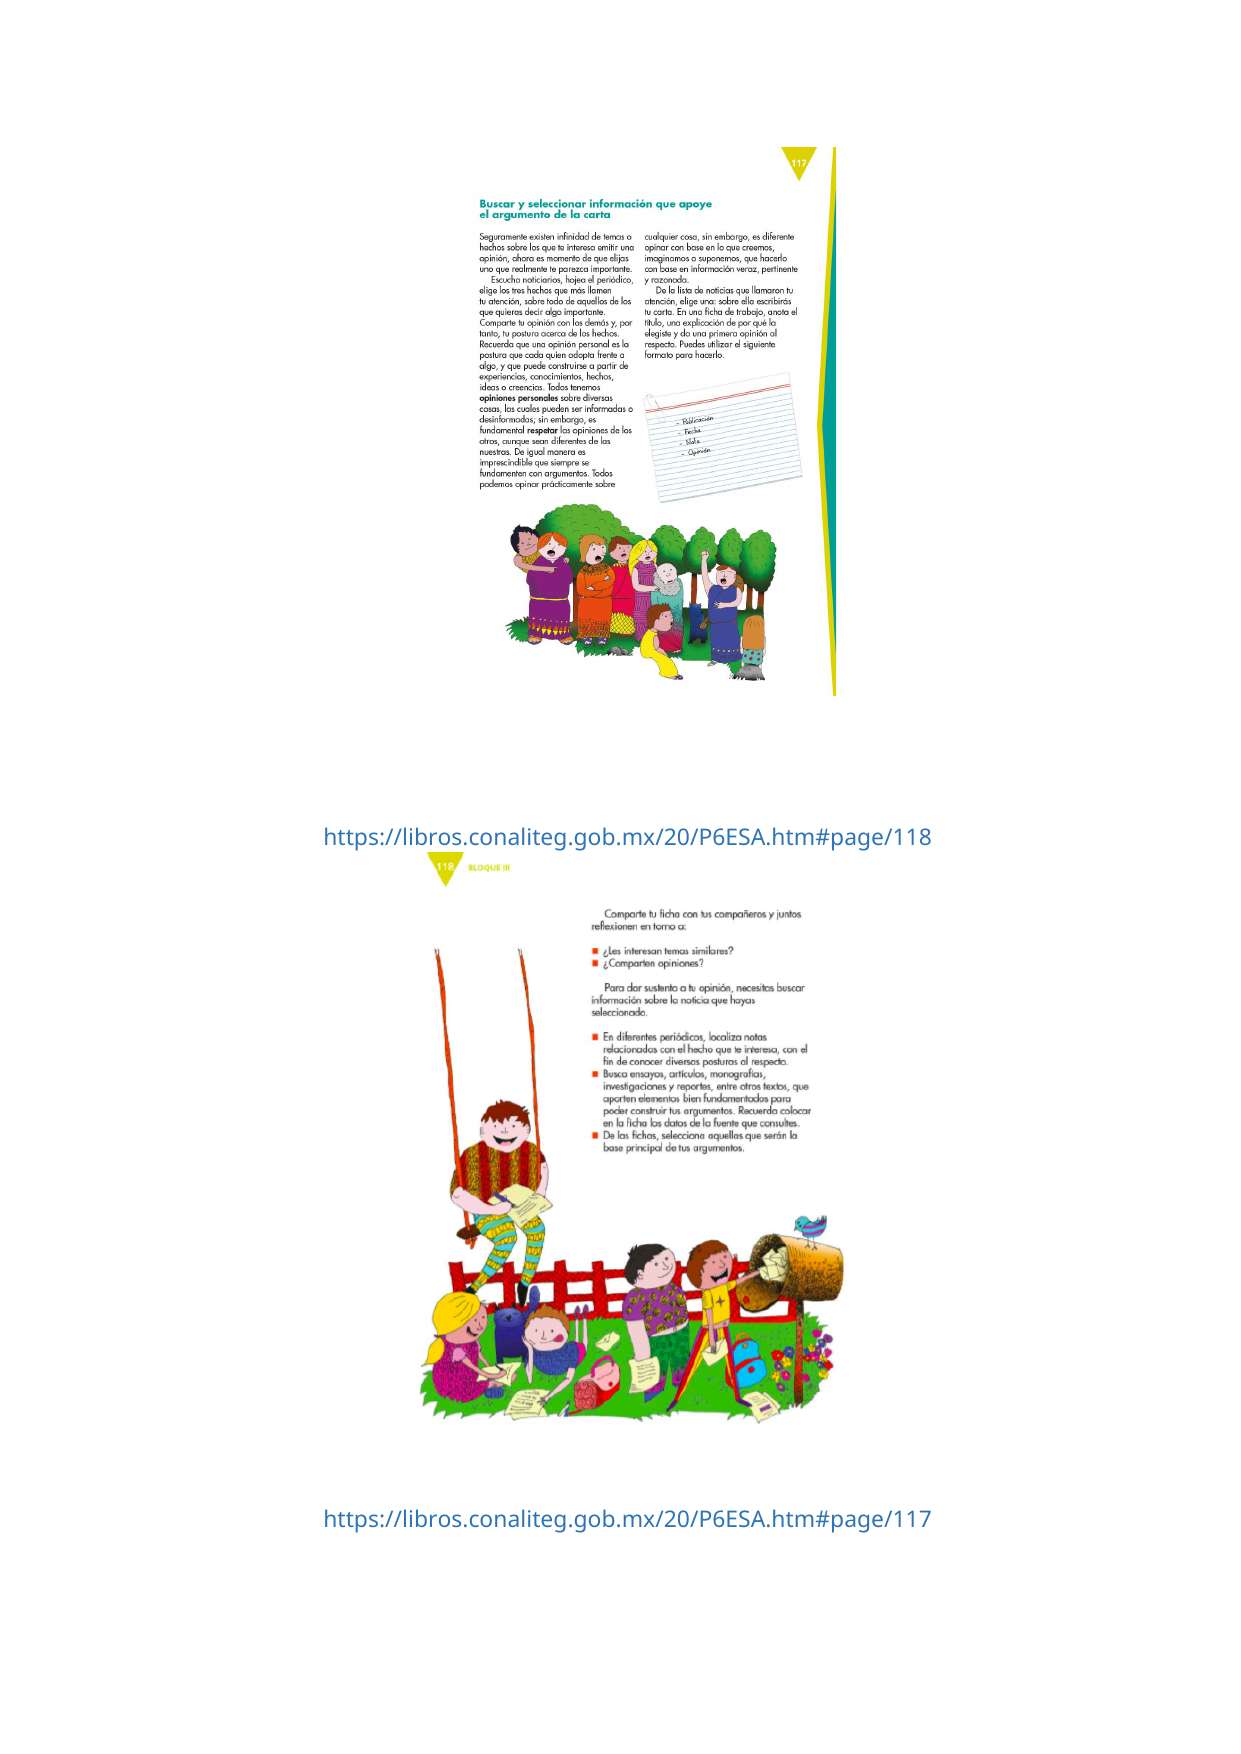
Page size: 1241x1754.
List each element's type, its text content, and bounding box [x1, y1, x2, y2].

text https://libros.conaliteg.gob.mx/20/P6ESA.htm#page/118 [177, 821, 1078, 852]
picture [404, 852, 852, 1441]
text https://libros.conaliteg.gob.mx/20/P6ESA.htm#page/117 [177, 1503, 1078, 1534]
picture [419, 147, 837, 696]
